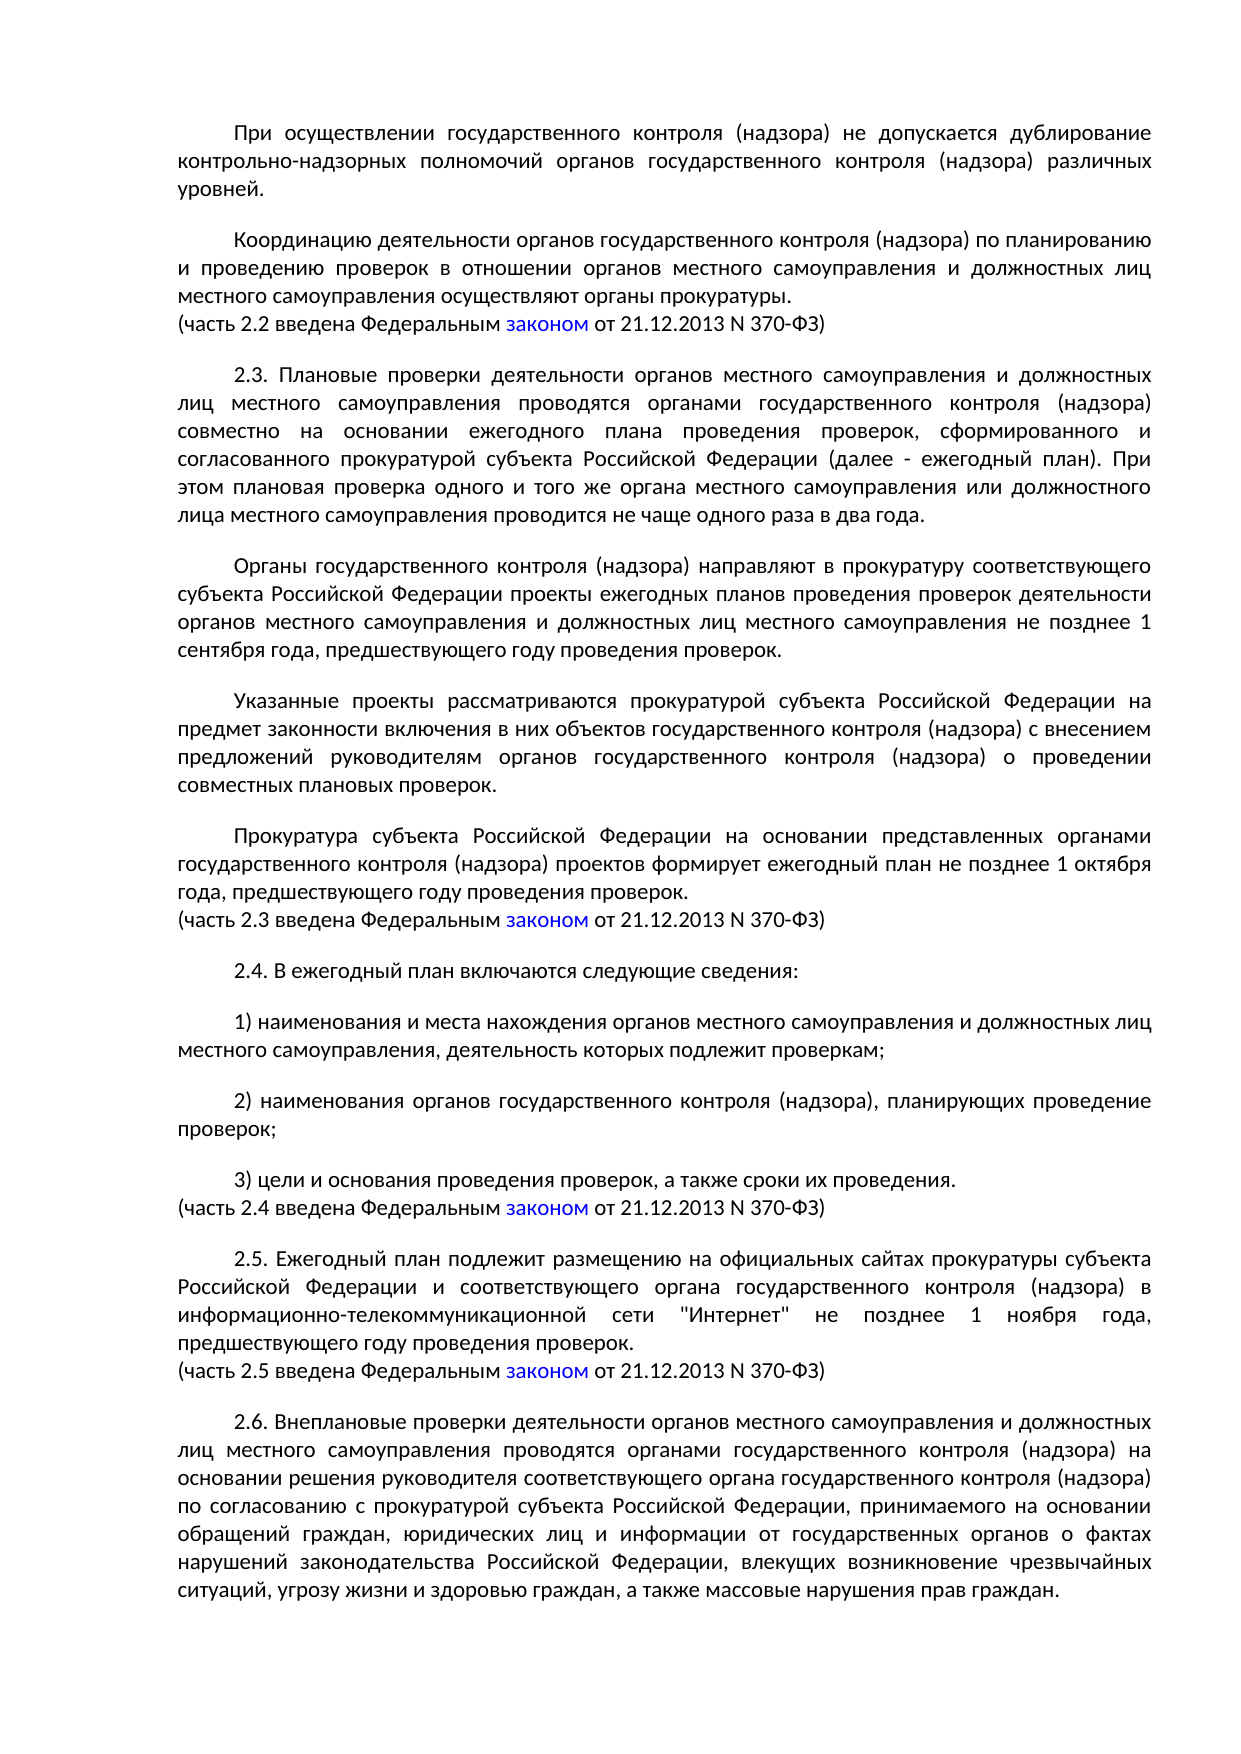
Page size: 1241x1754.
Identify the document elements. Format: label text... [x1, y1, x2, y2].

text 1) наименования и места нахождения органов местного самоуправления и должностных лиц местного самоуправления, деятельность которых подлежит проверкам; [177, 1007, 1152, 1063]
text (часть 2.4 введена Федеральным законом от 21.12.2013 N 370-ФЗ) [177, 1193, 1152, 1221]
text 2.6. Внеплановые проверки деятельности органов местного самоуправления и должностных лиц местного самоуправления проводятся органами государственного контроля (надзора) на основании решения руководителя соответствующего органа государственного контроля (надзора) по согласованию с прокуратурой субъекта Российской Федерации, принимаемого на основании обращений граждан, юридических лиц и информации от государственных органов о фактах нарушений законодательства Российской Федерации, влекущих возникновение чрезвычайных ситуаций, угрозу жизни и здоровью граждан, а также массовые нарушения прав граждан. [177, 1407, 1152, 1603]
text 2.3. Плановые проверки деятельности органов местного самоуправления и должностных лиц местного самоуправления проводятся органами государственного контроля (надзора) совместно на основании ежегодного плана проведения проверок, сформированного и согласованного прокуратурой субъекта Российской Федерации (далее - ежегодный план). При этом плановая проверка одного и того же органа местного самоуправления или должностного лица местного самоуправления проводится не чаще одного раза в два года. [177, 360, 1152, 528]
text При осуществлении государственного контроля (надзора) не допускается дублирование контрольно-надзорных полномочий органов государственного контроля (надзора) различных уровней. [177, 118, 1152, 202]
text 2.4. В ежегодный план включаются следующие сведения: [177, 956, 1152, 984]
text (часть 2.2 введена Федеральным законом от 21.12.2013 N 370-ФЗ) [177, 309, 1152, 337]
text Координацию деятельности органов государственного контроля (надзора) по планированию и проведению проверок в отношении органов местного самоуправления и должностных лиц местного самоуправления осуществляют органы прокуратуры. [177, 225, 1152, 309]
text (часть 2.3 введена Федеральным законом от 21.12.2013 N 370-ФЗ) [177, 905, 1152, 933]
text (часть 2.5 введена Федеральным законом от 21.12.2013 N 370-ФЗ) [177, 1356, 1152, 1384]
text Прокуратура субъекта Российской Федерации на основании представленных органами государственного контроля (надзора) проектов формирует ежегодный план не позднее 1 октября года, предшествующего году проведения проверок. [177, 821, 1152, 905]
text 2) наименования органов государственного контроля (надзора), планирующих проведение проверок; [177, 1086, 1152, 1142]
text Органы государственного контроля (надзора) направляют в прокуратуру соответствующего субъекта Российской Федерации проекты ежегодных планов проведения проверок деятельности органов местного самоуправления и должностных лиц местного самоуправления не позднее 1 сентября года, предшествующего году проведения проверок. [177, 551, 1152, 663]
text 3) цели и основания проведения проверок, а также сроки их проведения. [177, 1165, 1152, 1193]
text 2.5. Ежегодный план подлежит размещению на официальных сайтах прокуратуры субъекта Российской Федерации и соответствующего органа государственного контроля (надзора) в информационно-телекоммуникационной сети "Интернет" не позднее 1 ноября года, предшествующего году проведения проверок. [177, 1244, 1152, 1356]
text Указанные проекты рассматриваются прокуратурой субъекта Российской Федерации на предмет законности включения в них объектов государственного контроля (надзора) с внесением предложений руководителям органов государственного контроля (надзора) о проведении совместных плановых проверок. [177, 686, 1152, 798]
